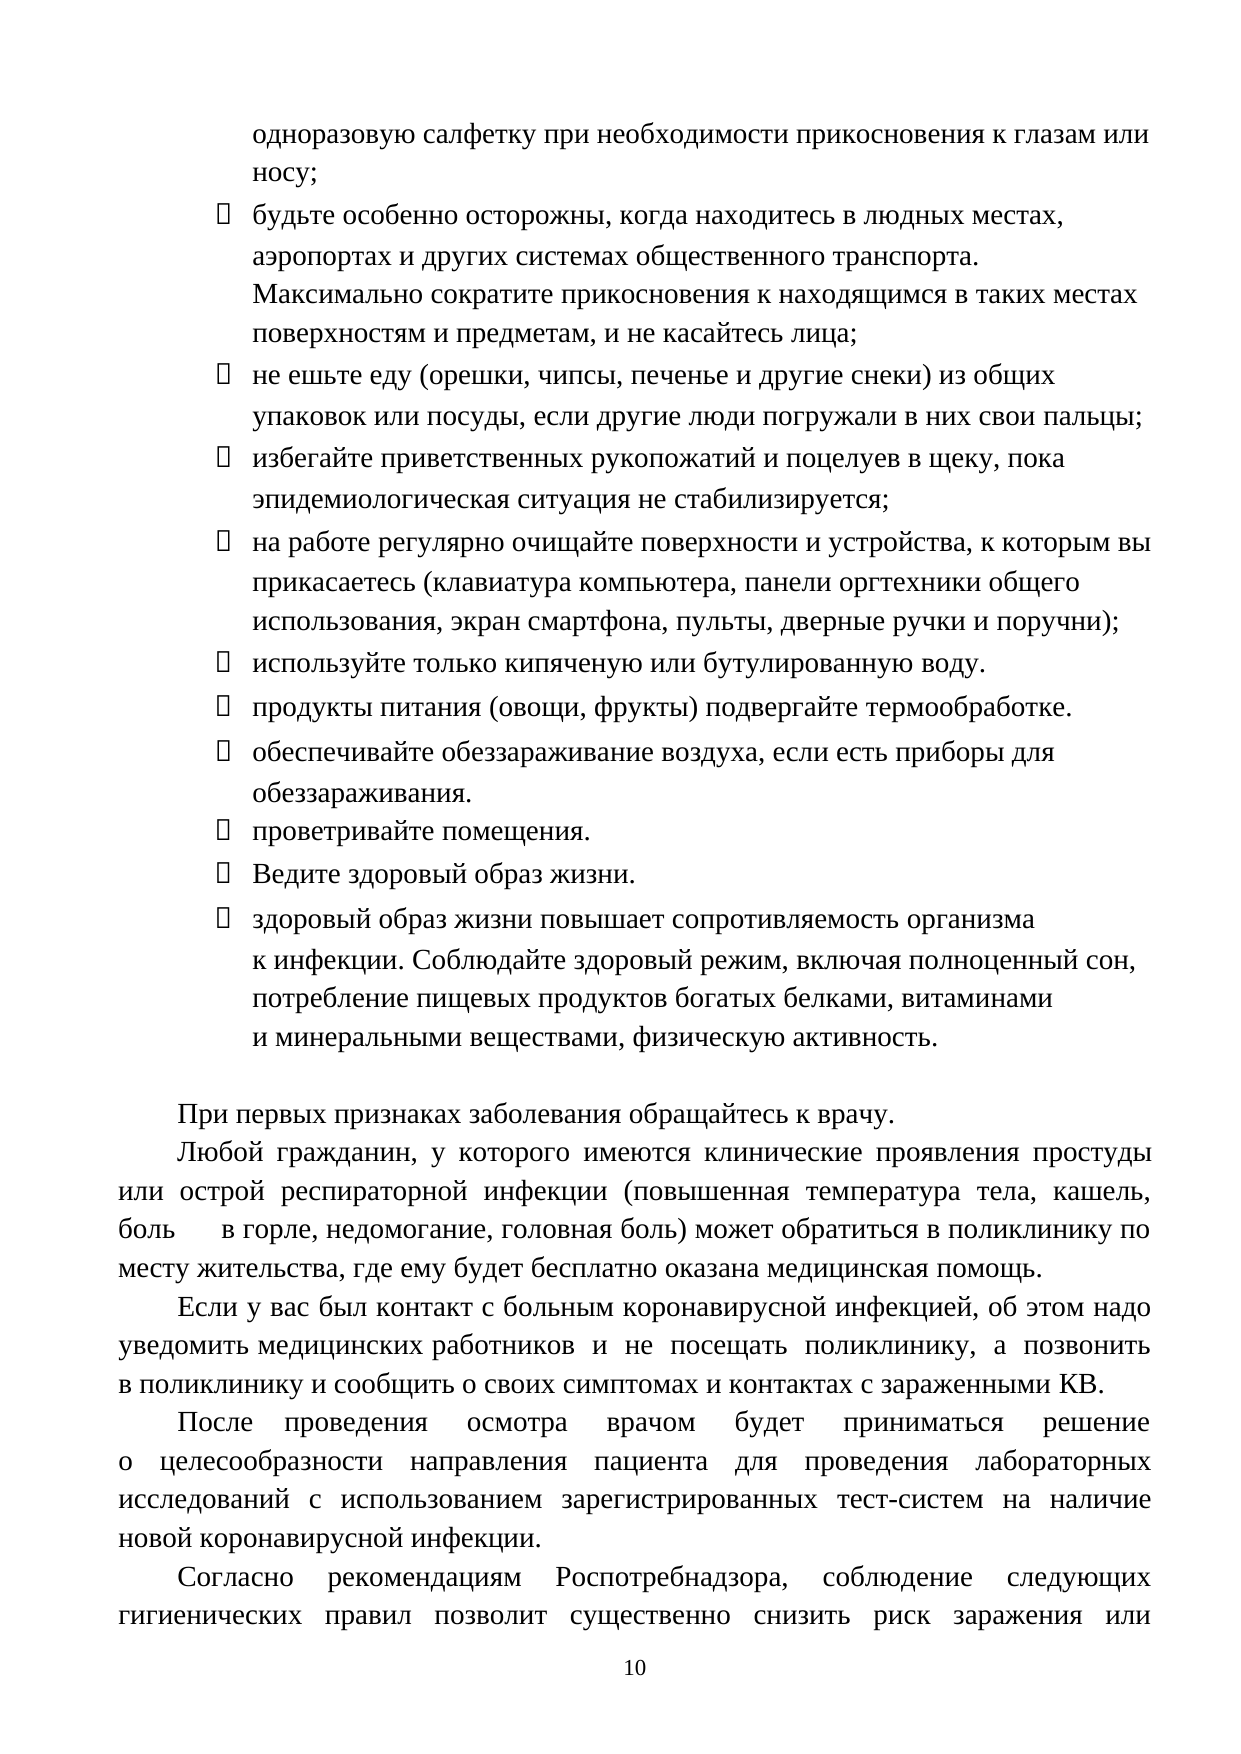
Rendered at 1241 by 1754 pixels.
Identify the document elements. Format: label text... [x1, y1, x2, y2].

list не ешьте еду (орешки, чипсы, печенье и другие снеки) из общих упаковок или посуды, если другие люди погружали в них свои пальцы; [214, 353, 1143, 432]
text и минеральными веществами, физическую активность. [252, 1019, 1163, 1052]
list здоровый образ жизни повышает сопротивляемость организма [214, 897, 1163, 937]
text После проведения осмотра врачом будет приниматься решение о целесообразности направления пациента для проведения лабораторных исследований с использованием зарегистрированных тест-систем на наличие новой коронавирусной инфекции. [118, 1404, 1152, 1554]
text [118, 1559, 1152, 1631]
text Любой гражданин, у которого имеются клинические проявления простуды или острой респираторной инфекции (повышенная температура тела, кашель, боль в горле, недомогание, головная боль) может обратиться в поликлинику по месту жительства, где ему будет бесплатно оказана медицинская помощь. [118, 1134, 1152, 1284]
text одноразовую салфетку при необходимости прикосновения к глазам или носу; [252, 116, 1151, 188]
list проветривайте помещения. [214, 814, 1163, 847]
list на работе регулярно очищайте поверхности и устройства, к которым вы прикасаетесь (клавиатура компьютера, панели оргтехники общего использования, экран смартфона, пульты, дверные ручки и поручни); [214, 520, 1152, 637]
list избегайте приветственных рукопожатий и поцелуев в щеку, пока эпидемиологическая ситуация не стабилизируется; [214, 437, 1066, 515]
list используйте только кипяченую или бутулированную воду. [214, 642, 1163, 681]
text При первых признаках заболевания обращайтесь к врачу. [177, 1096, 1163, 1129]
list будьте особенно осторожны, когда находитесь в людных местах, аэропортах и других системах общественного транспорта. Максимально сократите прикосновения к находящимся в таких местах поверхностям и предметам, и не касайтесь лица; [214, 193, 1138, 348]
list обеспечивайте обеззараживание воздуха, если есть приборы для обеззараживания. [214, 731, 1055, 809]
text к инфекции. Соблюдайте здоровый режим, включая полноценный сон, потребление пищевых продуктов богатых белками, витаминами [252, 942, 1138, 1014]
list продукты питания (овощи, фрукты) подвергайте термообработке. [214, 686, 1163, 725]
text Если у вас был контакт с больным коронавирусной инфекцией, об этом надо уведомить медицинских работников и не посещать поликлинику, а позвонить в поликлинику и сообщить о своих симптомах и контактах с зараженными КВ. [118, 1289, 1152, 1399]
list Ведите здоровый образ жизни. [214, 852, 1163, 892]
